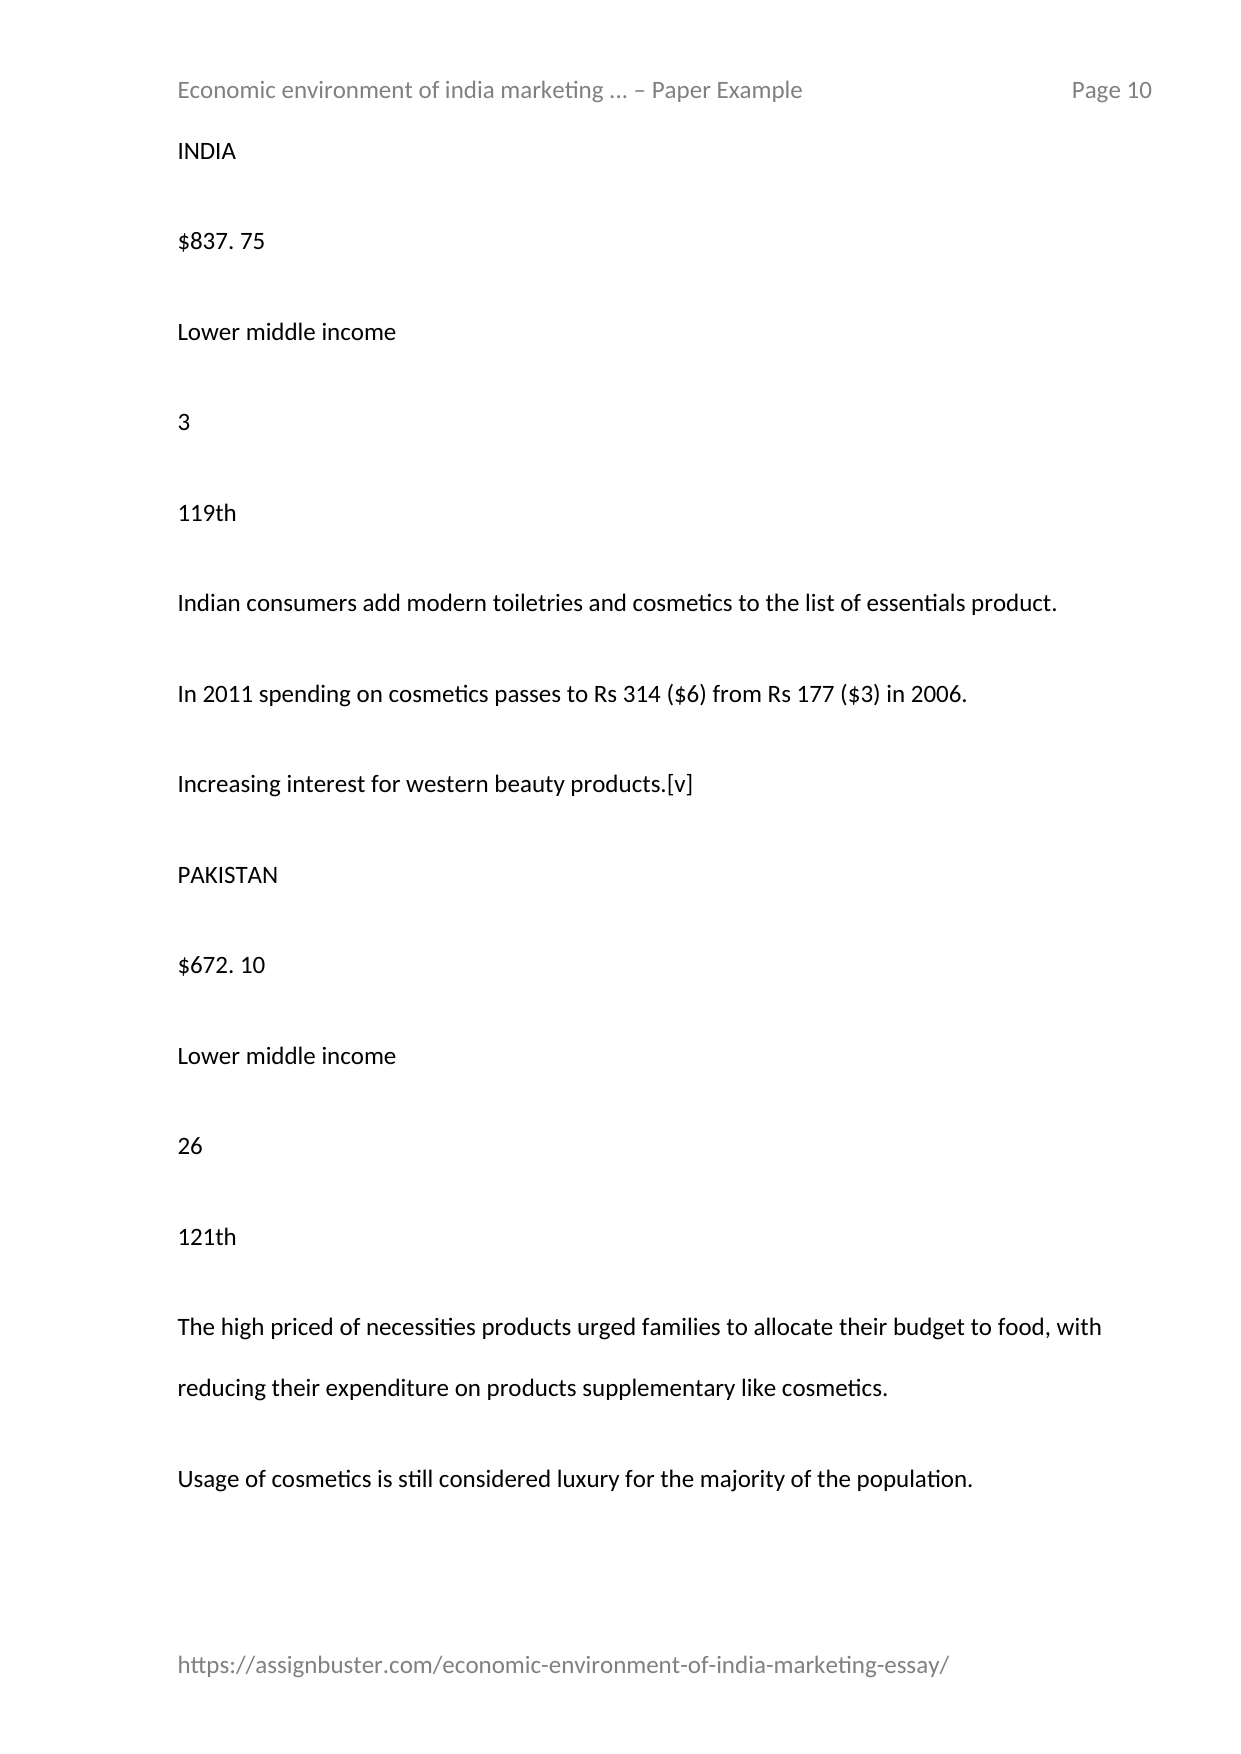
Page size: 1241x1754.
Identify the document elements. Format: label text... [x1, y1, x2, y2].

text Indian consumers add modern toiletries and cosmetics to the list of essentials product. [177, 587, 1152, 618]
text Lower middle income [177, 1040, 1152, 1071]
text Increasing interest for western beauty products.[v] [177, 768, 1152, 799]
text The high priced of necessities products urged families to allocate their budget to food, with reducing their expenditure on products supplementary like cosmetics. [177, 1312, 1152, 1403]
text $672. 10 [177, 949, 1152, 980]
text Lower middle income [177, 316, 1152, 346]
text In 2011 spending on cosmetics passes to Rs 314 ($6) from Rs 177 ($3) in 2006. [177, 678, 1152, 708]
text INDIA [177, 135, 1152, 165]
text 119th [177, 497, 1152, 527]
text 121th [177, 1221, 1152, 1252]
text 26 [177, 1131, 1152, 1161]
text PAKISTAN [177, 859, 1152, 889]
text Usage of cosmetics is still considered luxury for the majority of the population. [177, 1463, 1152, 1494]
text 3 [177, 406, 1152, 437]
text $837. 75 [177, 225, 1152, 256]
